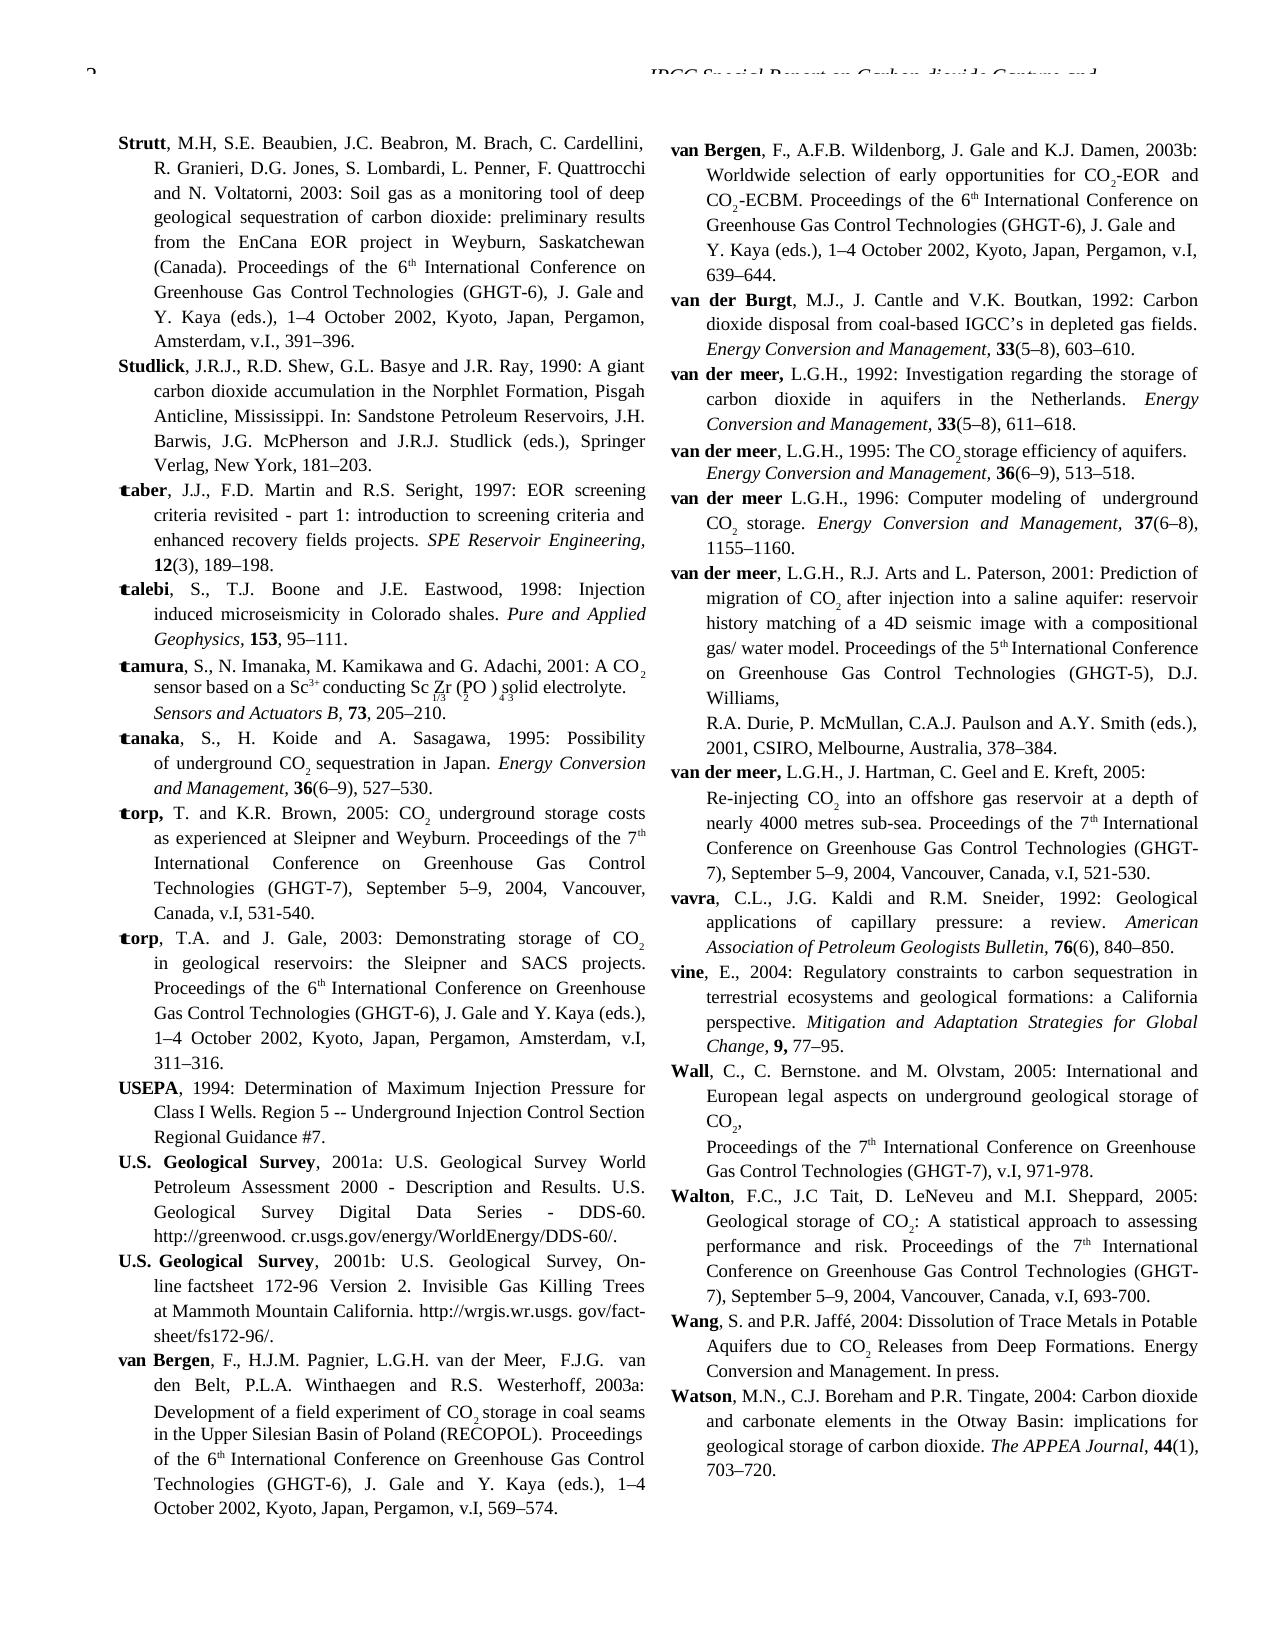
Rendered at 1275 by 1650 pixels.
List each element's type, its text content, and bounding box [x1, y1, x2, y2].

text van der meer, L.G.H., 1992: Investigation regarding the storage of carbon dioxide in aquifers in the Netherlands. Energy Conversion and Management, 33(5–8), 611–618. [671, 363, 1198, 434]
text U.S. Geological Survey, 2001b: U.S. Geological Survey, On- line factsheet 172-96 Version 2. Invisible Gas Killing Trees at Mammoth Mountain California. http://wrgis.wr.usgs. gov/fact-sheet/fs172-96/. [118, 1250, 646, 1346]
text vavra, C.L., J.G. Kaldi and R.M. Sneider, 1992: Geological applications of capillary pressure: a review. American Association of Petroleum Geologists Bulletin, 76(6), 840–850. [671, 887, 1199, 958]
text van der meer, L.G.H., J. Hartman, C. Geel and E. Kreft, 2005: [671, 762, 1212, 783]
text Sensors and Actuators B, 73, 205–210. [153, 702, 646, 723]
text tanaka, S., H. Koide and A. Sasagawa, 1995: Possibility of underground CO2 sequestration in Japan. Energy Conversion and Management, 36(6–9), 527–530. [118, 724, 646, 799]
text torp, T. and K.R. Brown, 2005: CO2 underground storage costs as experienced at Sleipner and Weyburn. Proceedings of the 7th International Conference on Greenhouse Gas Control Technologies (GHGT-7), September 5–9, 2004, Vancouver, Canada, v.I, 531-540. [118, 799, 646, 924]
text Gas Control Technologies (GHGT-7), v.I, 971-978. [706, 1160, 1212, 1181]
text Re-injecting CO2 into an offshore gas reservoir at a depth of nearly 4000 metres sub-sea. Proceedings of the 7th International Conference on Greenhouse Gas Control Technologies (GHGT-7), September 5–9, 2004, Vancouver, Canada, v.I, 521-530. [706, 784, 1198, 884]
text U.S. Geological Survey, 2001a: U.S. Geological Survey World Petroleum Assessment 2000 - Description and Results. U.S. Geological Survey Digital Data Series - DDS-60. http://greenwood. cr.usgs.gov/energy/WorldEnergy/DDS-60/. [118, 1151, 646, 1247]
text Studlick, J.R.J., R.D. Shew, G.L. Basye and J.R. Ray, 1990: A giant carbon dioxide accumulation in the Norphlet Formation, Pisgah Anticline, Mississippi. In: Sandstone Petroleum Reservoirs, J.H. Barwis, J.G. McPherson and J.R.J. Studlick (eds.), Springer Verlag, New York, 181–203. [118, 355, 646, 476]
text Y. Kaya (eds.), 1–4 October 2002, Kyoto, Japan, Pergamon, v.I, 639–644. [706, 239, 1198, 285]
text torp, T.A. and J. Gale, 2003: Demonstrating storage of CO2 in geological reservoirs: the Sleipner and SACS projects. Proceedings of the 6th International Conference on Greenhouse Gas Control Technologies (GHGT-6), J. Gale and Y. Kaya (eds.), 1–4 October 2002, Kyoto, Japan, Pergamon, Amsterdam, v.I, 311–316. [118, 924, 646, 1074]
text Proceedings of the 7th International Conference on Greenhouse [706, 1139, 1212, 1156]
text van der meer, L.G.H., 1995: The CO2 storage efficiency of aquifers. [671, 437, 1212, 463]
text van der Burgt, M.J., J. Cantle and V.K. Boutkan, 1992: Carbon dioxide disposal from coal-based IGCC’s in depleted gas fields. Energy Conversion and Management, 33(5–8), 603–610. [671, 288, 1198, 359]
text van der meer L.G.H., 1996: Computer modeling of underground CO2 storage. Energy Conversion and Management, 37(6–8), 1155–1160. [671, 484, 1198, 559]
text of the 6th International Conference on Greenhouse Gas Control Technologies (GHGT-6), J. Gale and Y. Kaya (eds.), 1–4 October 2002, Kyoto, Japan, Pergamon, v.I, 569–574. [153, 1448, 646, 1519]
text R.A. Durie, P. McMullan, C.A.J. Paulson and A.Y. Smith (eds.), 2001, CSIRO, Melbourne, Australia, 378–384. [706, 712, 1198, 758]
text R. Granieri, D.G. Jones, S. Lombardi, L. Penner, F. Quattrocchi and N. Voltatorni, 2003: Soil gas as a monitoring tool of deep geological sequestration of carbon dioxide: preliminary results from the EnCana EOR project in Weyburn, Saskatchewan (Canada). Proceedings of the 6th International Conference on Greenhouse Gas Control Technologies (GHGT-6), J. Gale and [153, 157, 646, 302]
text taber, J.J., F.D. Martin and R.S. Seright, 1997: EOR screening criteria revisited - part 1: introduction to screening criteria and enhanced recovery fields projects. SPE Reservoir Engineering, 12(3), 189–198. [118, 479, 646, 575]
text van der meer, L.G.H., R.J. Arts and L. Paterson, 2001: Prediction of migration of CO2 after injection into a saline aquifer: reservoir history matching of a 4D seismic image with a compositional gas/ water model. Proceedings of the 5th International Conference on Greenhouse Gas Control Technologies (GHGT-5), D.J. Williams, [671, 559, 1198, 709]
text Y. Kaya (eds.), 1–4 October 2002, Kyoto, Japan, Pergamon, Amsterdam, v.I., 391–396. [153, 306, 646, 352]
text tamura, S., N. Imanaka, M. Kamikawa and G. Adachi, 2001: A CO2 sensor based on a Sc3+ conducting Sc Zr (PO ) solid electrolyte. [118, 653, 646, 698]
text Strutt, M.H, S.E. Beaubien, J.C. Beabron, M. Brach, C. Cardellini, [118, 132, 646, 153]
text Wall, C., C. Bernstone. and M. Olvstam, 2005: International and European legal aspects on underground geological storage of CO2, [671, 1060, 1198, 1136]
text Walton, F.C., J.C Tait, D. LeNeveu and M.I. Sheppard, 2005: Geological storage of CO2: A statistical approach to assessing performance and risk. Proceedings of the 7th International Conference on Greenhouse Gas Control Technologies (GHGT-7), September 5–9, 2004, Vancouver, Canada, v.I, 693-700. [671, 1182, 1198, 1307]
text van Bergen, F., A.F.B. Wildenborg, J. Gale and K.J. Damen, 2003b: Worldwide selection of early opportunities for CO2-EOR and CO -ECBM. Proceedings of the 6th International Conference on Greenhouse Gas Control Technologies (GHGT-6), J. Gale and [671, 136, 1198, 236]
text Wang, S. and P.R. Jaffé, 2004: Dissolution of Trace Metals in Potable Aquifers due to CO2 Releases from Deep Formations. Energy Conversion and Management. In press. [671, 1307, 1198, 1382]
text Energy Conversion and Management, 36(6–9), 513–518. [706, 463, 1212, 484]
text talebi, S., T.J. Boone and J.E. Eastwood, 1998: Injection induced microseismicity in Colorado shales. Pure and Applied Geophysics, 153, 95–111. [118, 578, 646, 649]
text USEPA, 1994: Determination of Maximum Injection Pressure for Class I Wells. Region 5 -- Underground Injection Control Section Regional Guidance #7. [118, 1077, 646, 1148]
text vine, E., 2004: Regulatory constraints to carbon sequestration in terrestrial ecosystems and geological formations: a California perspective. Mitigation and Adaptation Strategies for Global Change, 9, 77–95. [671, 961, 1198, 1057]
text van Bergen, F., H.J.M. Pagnier, L.G.H. van der Meer, F.J.G. van den Belt, P.L.A. Winthaegen and R.S. Westerhoff, 2003a: [118, 1349, 646, 1396]
text Development of a field experiment of CO2 storage in coal seams in the Upper Silesian Basin of Poland (RECOPOL). Proceedings [153, 1399, 646, 1444]
text Watson, M.N., C.J. Boreham and P.R. Tingate, 2004: Carbon dioxide and carbonate elements in the Otway Basin: implications for geological storage of carbon dioxide. The APPEA Journal, 44(1), 703–720. [671, 1385, 1199, 1481]
